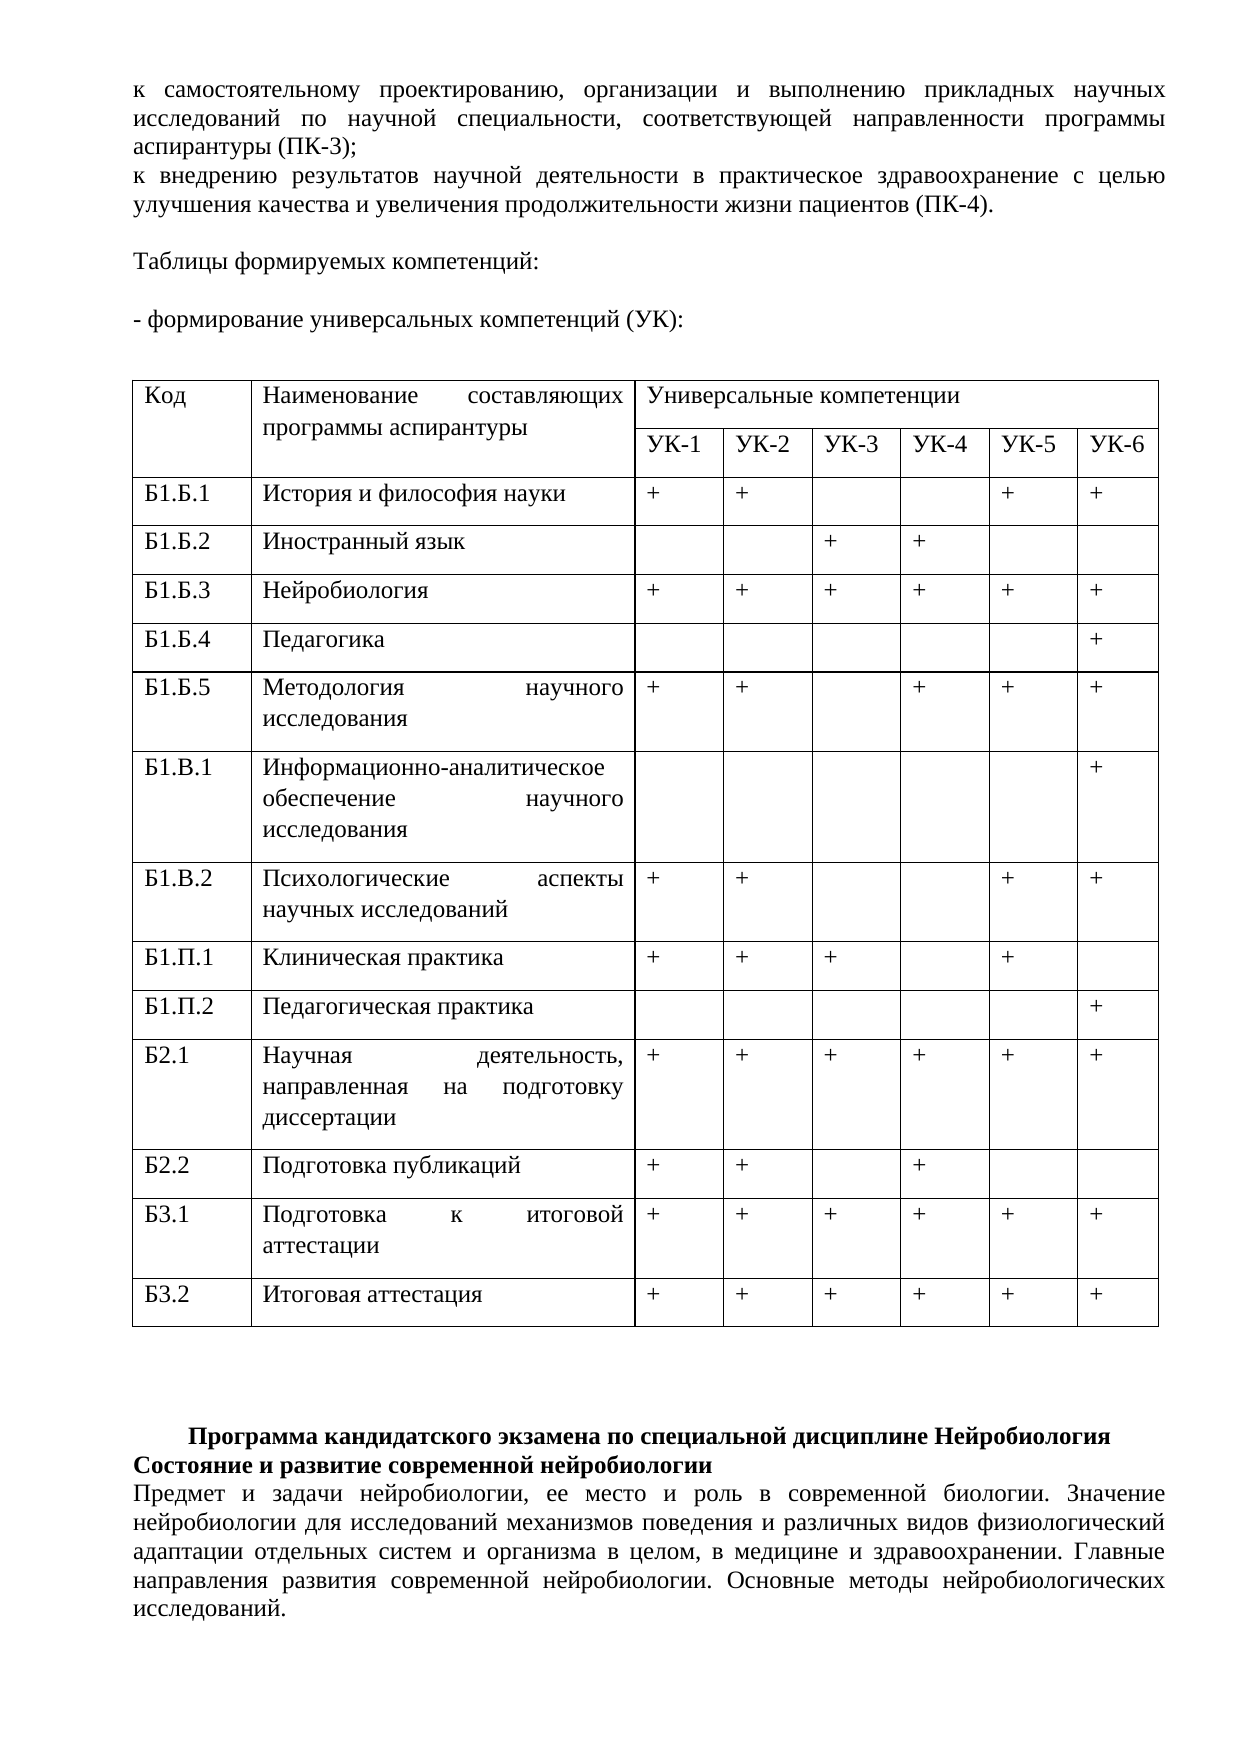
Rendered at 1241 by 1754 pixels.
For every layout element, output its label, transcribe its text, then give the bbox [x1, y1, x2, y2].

table_cell [636, 752, 723, 862]
table_cell Б1.Б.5 [133, 673, 251, 751]
table_cell [990, 1150, 1077, 1198]
table_cell [813, 991, 900, 1039]
table_cell + [636, 1279, 723, 1326]
table_cell Б1.В.2 [133, 863, 251, 941]
table_cell [724, 991, 812, 1039]
table_cell + [1078, 1199, 1158, 1278]
table_cell + [636, 575, 723, 623]
table_cell Б1.Б.4 [133, 624, 251, 671]
table_cell + [901, 1279, 989, 1326]
table_cell + [636, 1040, 723, 1149]
table_cell [901, 863, 989, 941]
table_cell УК-5 [990, 429, 1077, 477]
table_cell Б1.Б.2 [133, 526, 251, 574]
table_cell + [724, 1150, 812, 1198]
table_cell [990, 752, 1077, 862]
table_cell Педагогическая практика [252, 991, 634, 1039]
table_cell Итоговая аттестация [252, 1279, 634, 1326]
table_cell + [724, 575, 812, 623]
table_cell [990, 991, 1077, 1039]
text к внедрению результатов научной деятельности в практическое здравоохранение с целью улучшения качества и увеличения продолжительности жизни пациентов (ПК-4). [133, 160, 1166, 218]
table_cell + [636, 1150, 723, 1198]
table_cell + [990, 1279, 1077, 1326]
table_cell + [813, 942, 900, 990]
table_cell Иностранный язык [252, 526, 634, 574]
table_header Код [133, 381, 251, 477]
table_cell + [901, 575, 989, 623]
table_cell [1078, 1150, 1158, 1198]
table_cell [901, 478, 989, 525]
table_cell + [1078, 1279, 1158, 1326]
table_cell [636, 624, 723, 671]
table_cell Научная деятельность, направленная на подготовку диссертации [252, 1040, 634, 1149]
table_cell [813, 863, 900, 941]
table_cell + [990, 575, 1077, 623]
table_cell + [1078, 478, 1158, 525]
table_cell + [1078, 1040, 1158, 1149]
table_cell [813, 478, 900, 525]
table_cell Педагогика [252, 624, 634, 671]
table_header Универсальные компетенции [636, 381, 1158, 428]
table_cell Психологические аспекты научных исследований [252, 863, 634, 941]
table_cell + [813, 1199, 900, 1278]
table_cell УК-1 [636, 429, 723, 477]
table_cell [990, 526, 1077, 574]
table_cell + [990, 673, 1077, 751]
table_cell [1078, 526, 1158, 574]
table_cell + [724, 478, 812, 525]
table_cell Подготовка публикаций [252, 1150, 634, 1198]
table_cell + [1078, 991, 1158, 1039]
table_cell + [813, 575, 900, 623]
table_cell + [1078, 575, 1158, 623]
table_cell Нейробиология [252, 575, 634, 623]
table_cell Б3.2 [133, 1279, 251, 1326]
table_cell + [636, 1199, 723, 1278]
table_cell + [1078, 673, 1158, 751]
table_cell + [901, 673, 989, 751]
table_cell + [901, 1199, 989, 1278]
table_cell + [901, 1040, 989, 1149]
table_cell Клиническая практика [252, 942, 634, 990]
table_cell [724, 526, 812, 574]
table_cell + [813, 1279, 900, 1326]
text Таблицы формируемых компетенций: [133, 246, 1166, 275]
table_cell [1078, 942, 1158, 990]
table_cell [901, 991, 989, 1039]
table_cell + [724, 863, 812, 941]
table_cell + [636, 478, 723, 525]
table_cell Б3.1 [133, 1199, 251, 1278]
table_cell + [724, 1040, 812, 1149]
table_cell Подготовка к итоговой аттестации [252, 1199, 634, 1278]
table_cell Б1.Б.3 [133, 575, 251, 623]
text к самостоятельному проектированию, организации и выполнению прикладных научных исследований по научной специальности, соответствующей направленности программы аспирантуры (ПК-3); [133, 74, 1166, 160]
table_cell [724, 752, 812, 862]
table_cell УК-4 [901, 429, 989, 477]
table_cell + [636, 942, 723, 990]
table_cell Б2.1 [133, 1040, 251, 1149]
table_cell + [724, 1199, 812, 1278]
table_cell УК-3 [813, 429, 900, 477]
table_cell История и философия науки [252, 478, 634, 525]
table_cell Б1.Б.1 [133, 478, 251, 525]
table_cell Б1.В.1 [133, 752, 251, 862]
table_cell Б1.П.1 [133, 942, 251, 990]
table_cell + [1078, 624, 1158, 671]
table_cell [636, 526, 723, 574]
table_cell + [990, 863, 1077, 941]
table_cell Б1.П.2 [133, 991, 251, 1039]
table_cell УК-2 [724, 429, 812, 477]
table_cell Информационно-аналитическое обеспечение научного исследования [252, 752, 634, 862]
table_cell [990, 624, 1077, 671]
table_cell + [636, 863, 723, 941]
table_cell + [990, 1199, 1077, 1278]
table_cell + [724, 673, 812, 751]
table_cell [813, 673, 900, 751]
table_cell [901, 752, 989, 862]
table_cell УК-6 [1078, 429, 1158, 477]
table_cell + [813, 1040, 900, 1149]
table_cell [813, 624, 900, 671]
table_cell [901, 942, 989, 990]
table_cell + [901, 526, 989, 574]
table_cell + [901, 1150, 989, 1198]
table_cell [813, 752, 900, 862]
table_cell Методология научного исследования [252, 673, 634, 751]
table_cell [636, 991, 723, 1039]
table_cell + [1078, 863, 1158, 941]
table_cell + [813, 526, 900, 574]
table_cell + [1078, 752, 1158, 862]
table_cell + [636, 673, 723, 751]
table_cell Б2.2 [133, 1150, 251, 1198]
table_cell [813, 1150, 900, 1198]
text - формирование универсальных компетенций (УК): [133, 304, 1166, 333]
table_cell [724, 624, 812, 671]
table_cell + [990, 942, 1077, 990]
text Программа кандидатского экзамена по специальной дисциплине Нейробиология [133, 1421, 1166, 1450]
table_cell + [724, 942, 812, 990]
table_cell + [990, 478, 1077, 525]
text Состояние и развитие современной нейробиологии [133, 1450, 1166, 1478]
table_cell [901, 624, 989, 671]
table_header Наименование составляющих программы аспирантуры [252, 381, 634, 477]
text Предмет и задачи нейробиологии, ее место и роль в современной биологии. Значение нейробиологии для исследований механизмов поведения и различных видов физиологический адаптации отдельных систем и организма в целом, в медицине и здравоохранении. Главные направления развития современной нейробиологии. Основные методы нейробиологических исследований. [133, 1478, 1166, 1622]
table_cell + [724, 1279, 812, 1326]
table_cell + [990, 1040, 1077, 1149]
